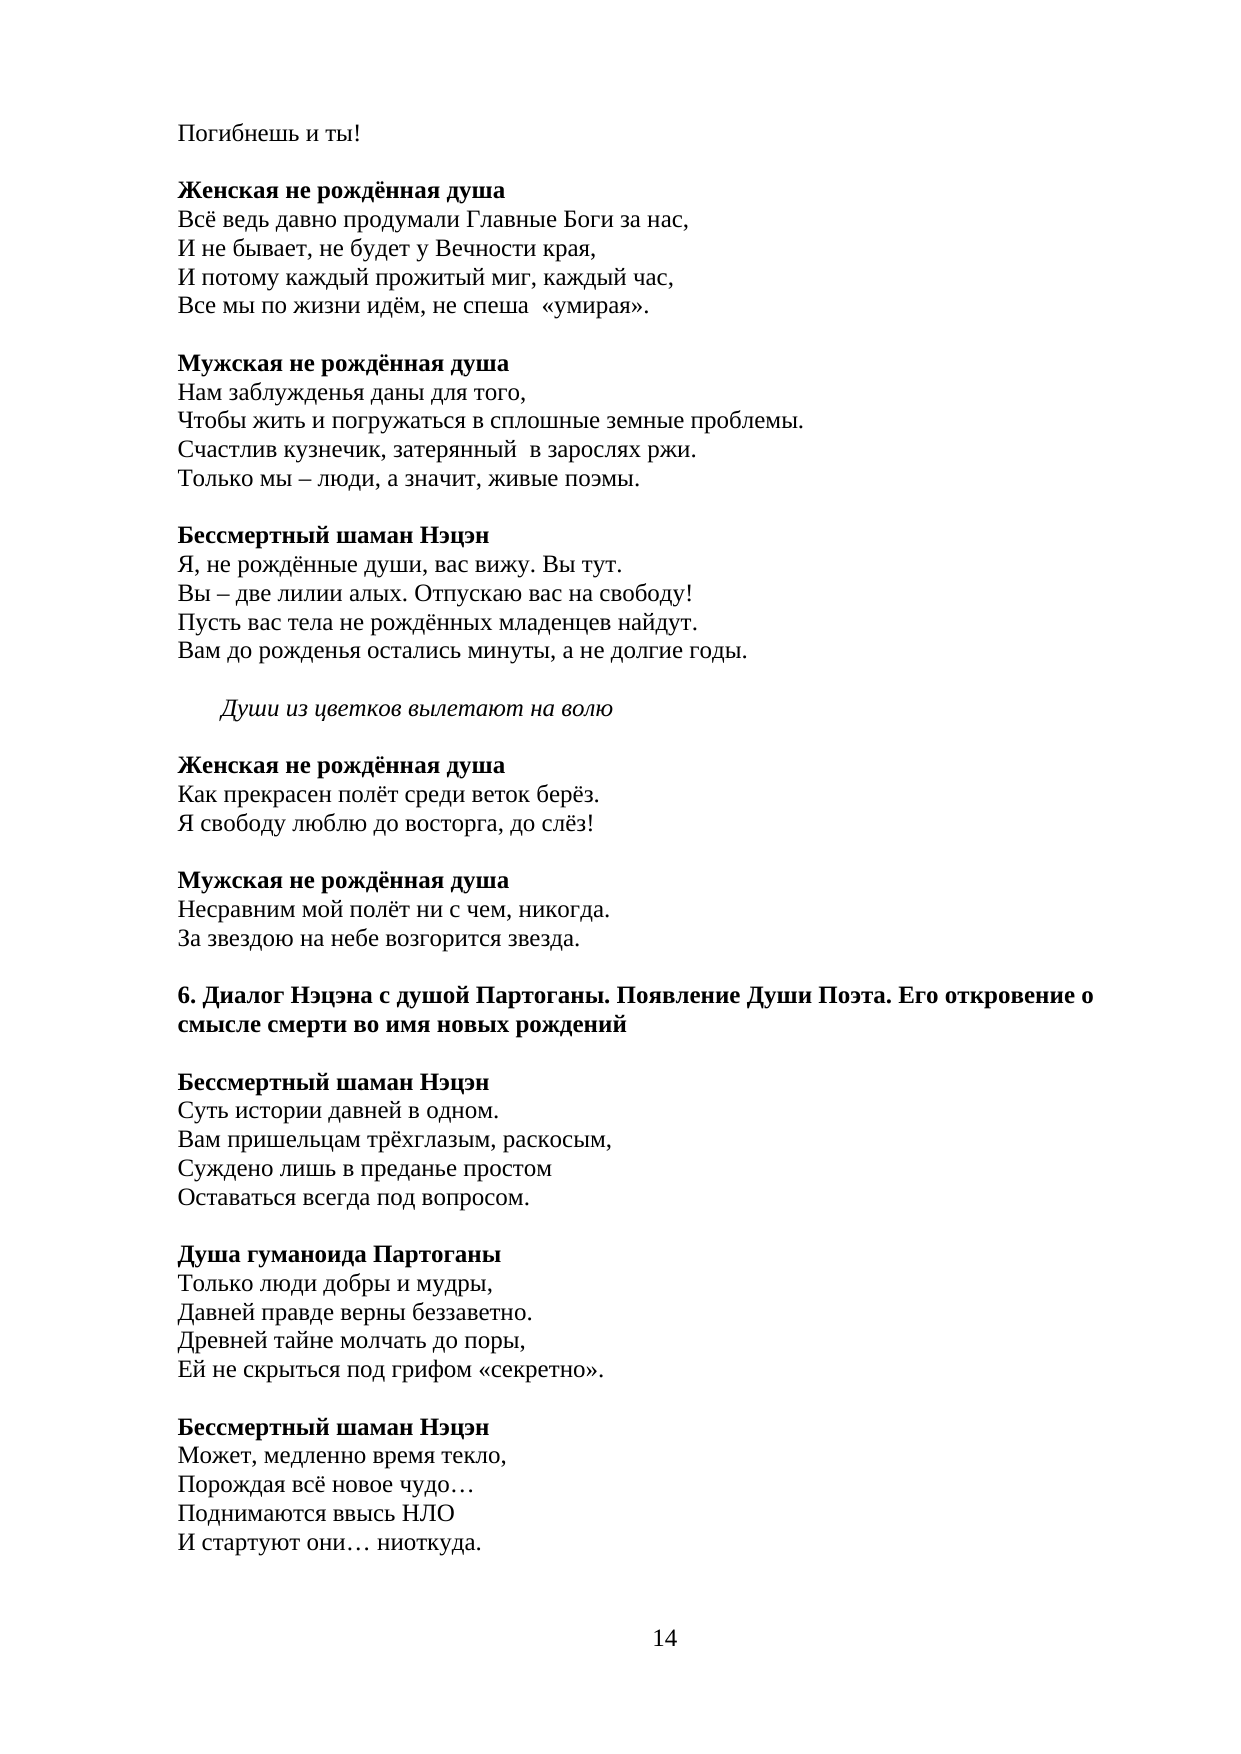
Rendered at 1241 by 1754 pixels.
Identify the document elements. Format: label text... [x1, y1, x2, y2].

text Я, не рождённые души, вас вижу. Вы тут. [177, 549, 1152, 578]
text Поднимаются ввысь НЛО [177, 1498, 1152, 1527]
text Вам пришельцам трёхглазым, раскосым, [177, 1124, 1152, 1153]
text Суть истории давней в одном. [177, 1096, 1152, 1124]
text Оставаться всегда под вопросом. [177, 1182, 1152, 1211]
text Вам до рожденья остались минуты, а не долгие годы. [177, 636, 1152, 664]
text Несравним мой полёт ни с чем, никогда. [177, 894, 1152, 923]
text Мужская не рождённая душа [177, 866, 1152, 894]
text Бессмертный шаман Нэцэн [177, 521, 1152, 549]
text И не бывает, не будет у Вечности края, [177, 233, 1152, 262]
text Все мы по жизни идём, не спеша «умирая». [177, 291, 1152, 319]
text Мужская не рождённая душа [177, 348, 1152, 377]
text Вы – две лилии алых. Отпускаю вас на свободу! [177, 578, 1152, 607]
text Я свободу люблю до восторга, до слёз! [177, 808, 1152, 837]
text Суждено лишь в преданье простом [177, 1153, 1152, 1182]
text Как прекрасен полёт среди веток берёз. [177, 779, 1152, 808]
text 6. Диалог Нэцэна с душой Партоганы. Появление Души Поэта. Его откровение о смысле смерти во имя новых рождений [177, 981, 1152, 1038]
text Бессмертный шаман Нэцэн [177, 1412, 1152, 1441]
text Порождая всё новое чудо… [177, 1469, 1152, 1498]
text Счастлив кузнечик, затерянный в зарослях ржи. [177, 434, 1152, 463]
text Всё ведь давно продумали Главные Боги за нас, [177, 204, 1152, 233]
text За звездою на небе возгорится звезда. [177, 923, 1152, 952]
text Давней правде верны беззаветно. [177, 1297, 1152, 1326]
text Чтобы жить и погружаться в сплошные земные проблемы. [177, 406, 1152, 434]
text Женская не рождённая душа [177, 751, 1152, 779]
text Только люди добры и мудры, [177, 1268, 1152, 1297]
text Может, медленно время текло, [177, 1441, 1152, 1469]
text И стартуют они… ниоткуда. [177, 1527, 1152, 1556]
text Бессмертный шаман Нэцэн [177, 1067, 1152, 1096]
text Душа гуманоида Партоганы [177, 1239, 1152, 1268]
text Только мы – люди, а значит, живые поэмы. [177, 463, 1152, 492]
text Погибнешь и ты! [177, 118, 1152, 147]
text Пусть вас тела не рождённых младенцев найдут. [177, 607, 1152, 636]
text Души из цветков вылетают на волю [177, 693, 1152, 722]
text И потому каждый прожитый миг, каждый час, [177, 262, 1152, 291]
text Ей не скрыться под грифом «секретно». [177, 1354, 1152, 1383]
text Древней тайне молчать до поры, [177, 1326, 1152, 1354]
text Нам заблужденья даны для того, [177, 377, 1152, 406]
text Женская не рождённая душа [177, 176, 1152, 204]
